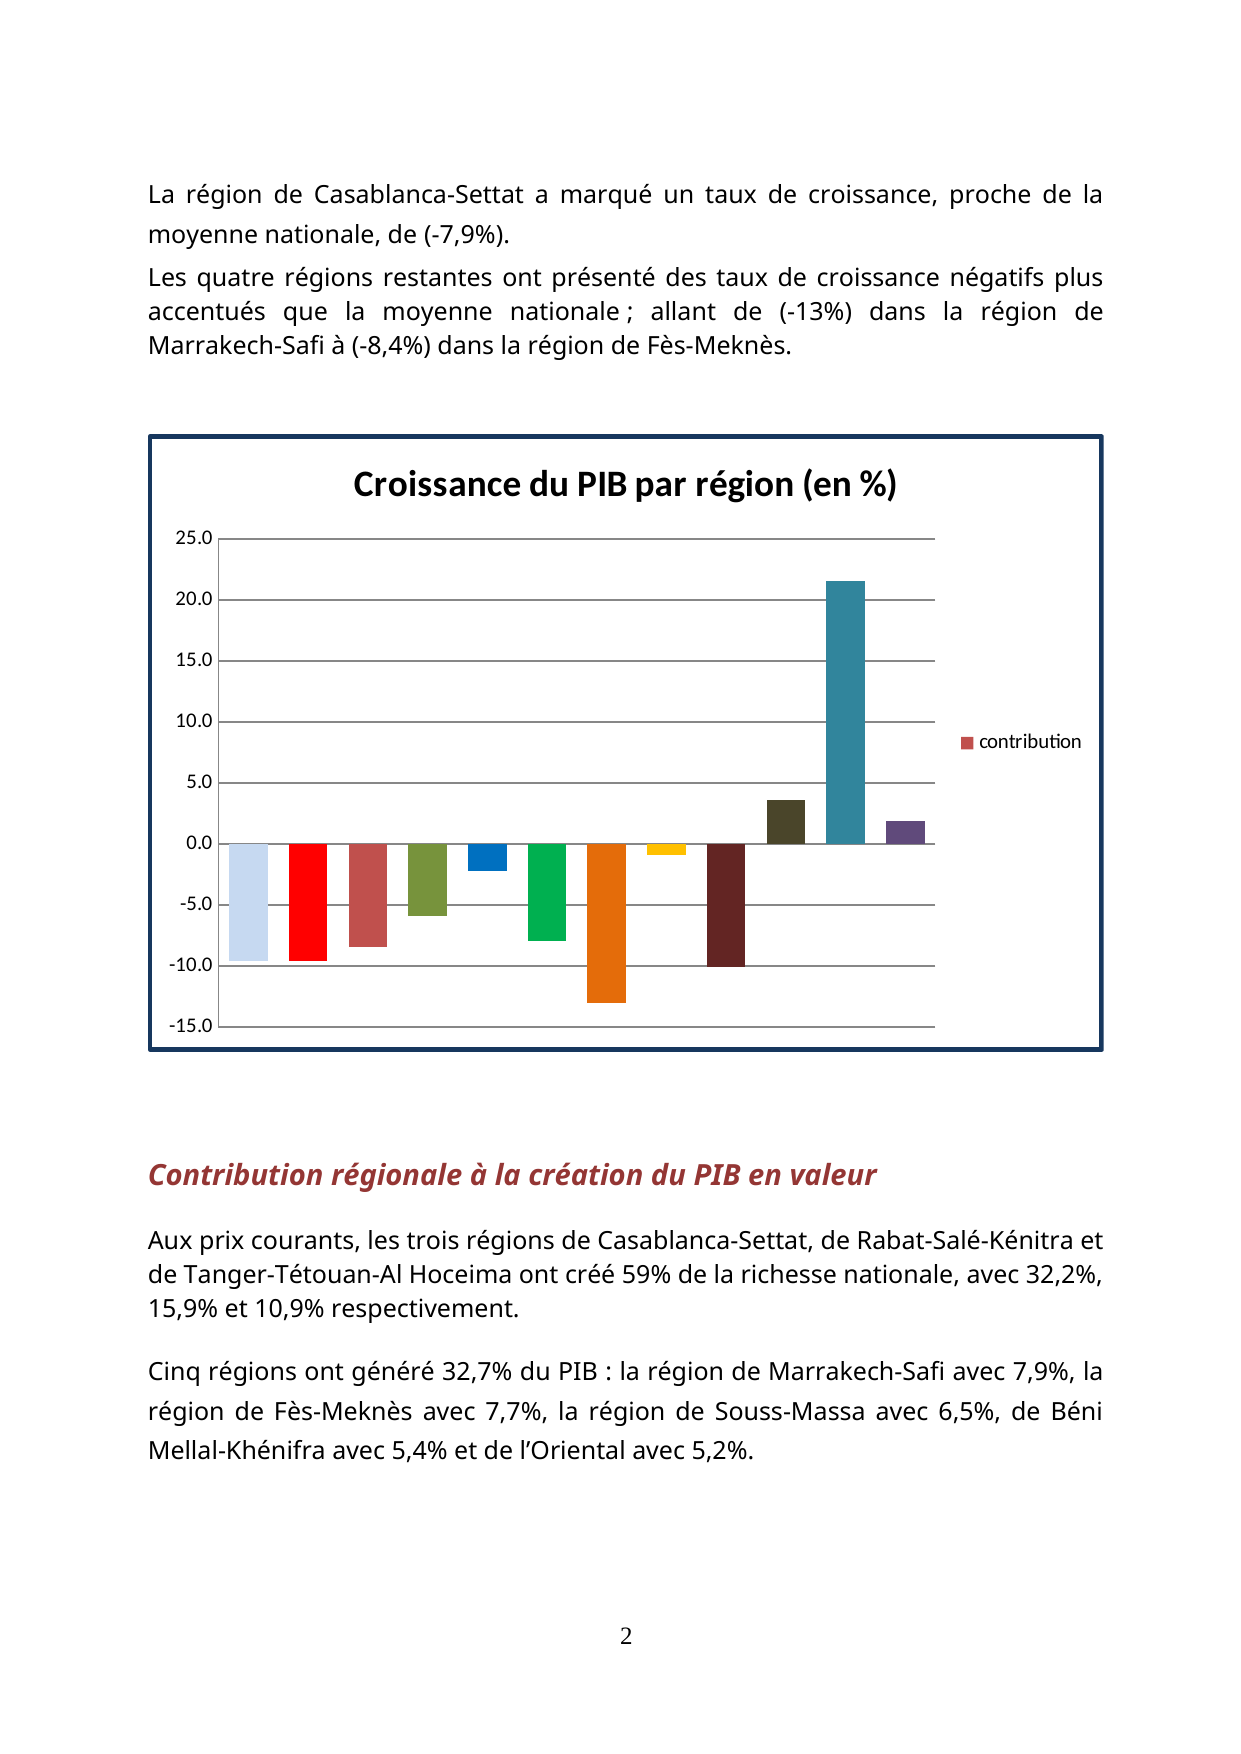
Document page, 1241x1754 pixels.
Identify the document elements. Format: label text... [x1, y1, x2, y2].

text Contribution régionale à la création du PIB en valeur [148, 1154, 1104, 1193]
list La région de Casablanca-Settat a marqué un taux de croissance, proche de la moyenne nationale, de (-7,9%). [148, 177, 1104, 250]
text Les quatre régions restantes ont présenté des taux de croissance négatifs plus accentués que la moyenne nationale ; allant de (-13%) dans la région de Marrakech-Safi à (-8,4%) dans la région de Fès-Meknès. [148, 260, 1104, 362]
text Aux prix courants, les trois régions de Casablanca-Settat, de Rabat-Salé-Kénitra et de Tanger-Tétouan-Al Hoceima ont créé 59% de la richesse nationale, avec 32,2%, 15,9% et 10,9% respectivement. [148, 1223, 1104, 1325]
list Cinq régions ont généré 32,7% du PIB : la région de Marrakech-Safi avec 7,9%, la région de Fès-Meknès avec 7,7%, la région de Souss-Massa avec 6,5%, de Béni Mellal-Khénifra avec 5,4% et de l’Oriental avec 5,2%. [148, 1354, 1104, 1466]
